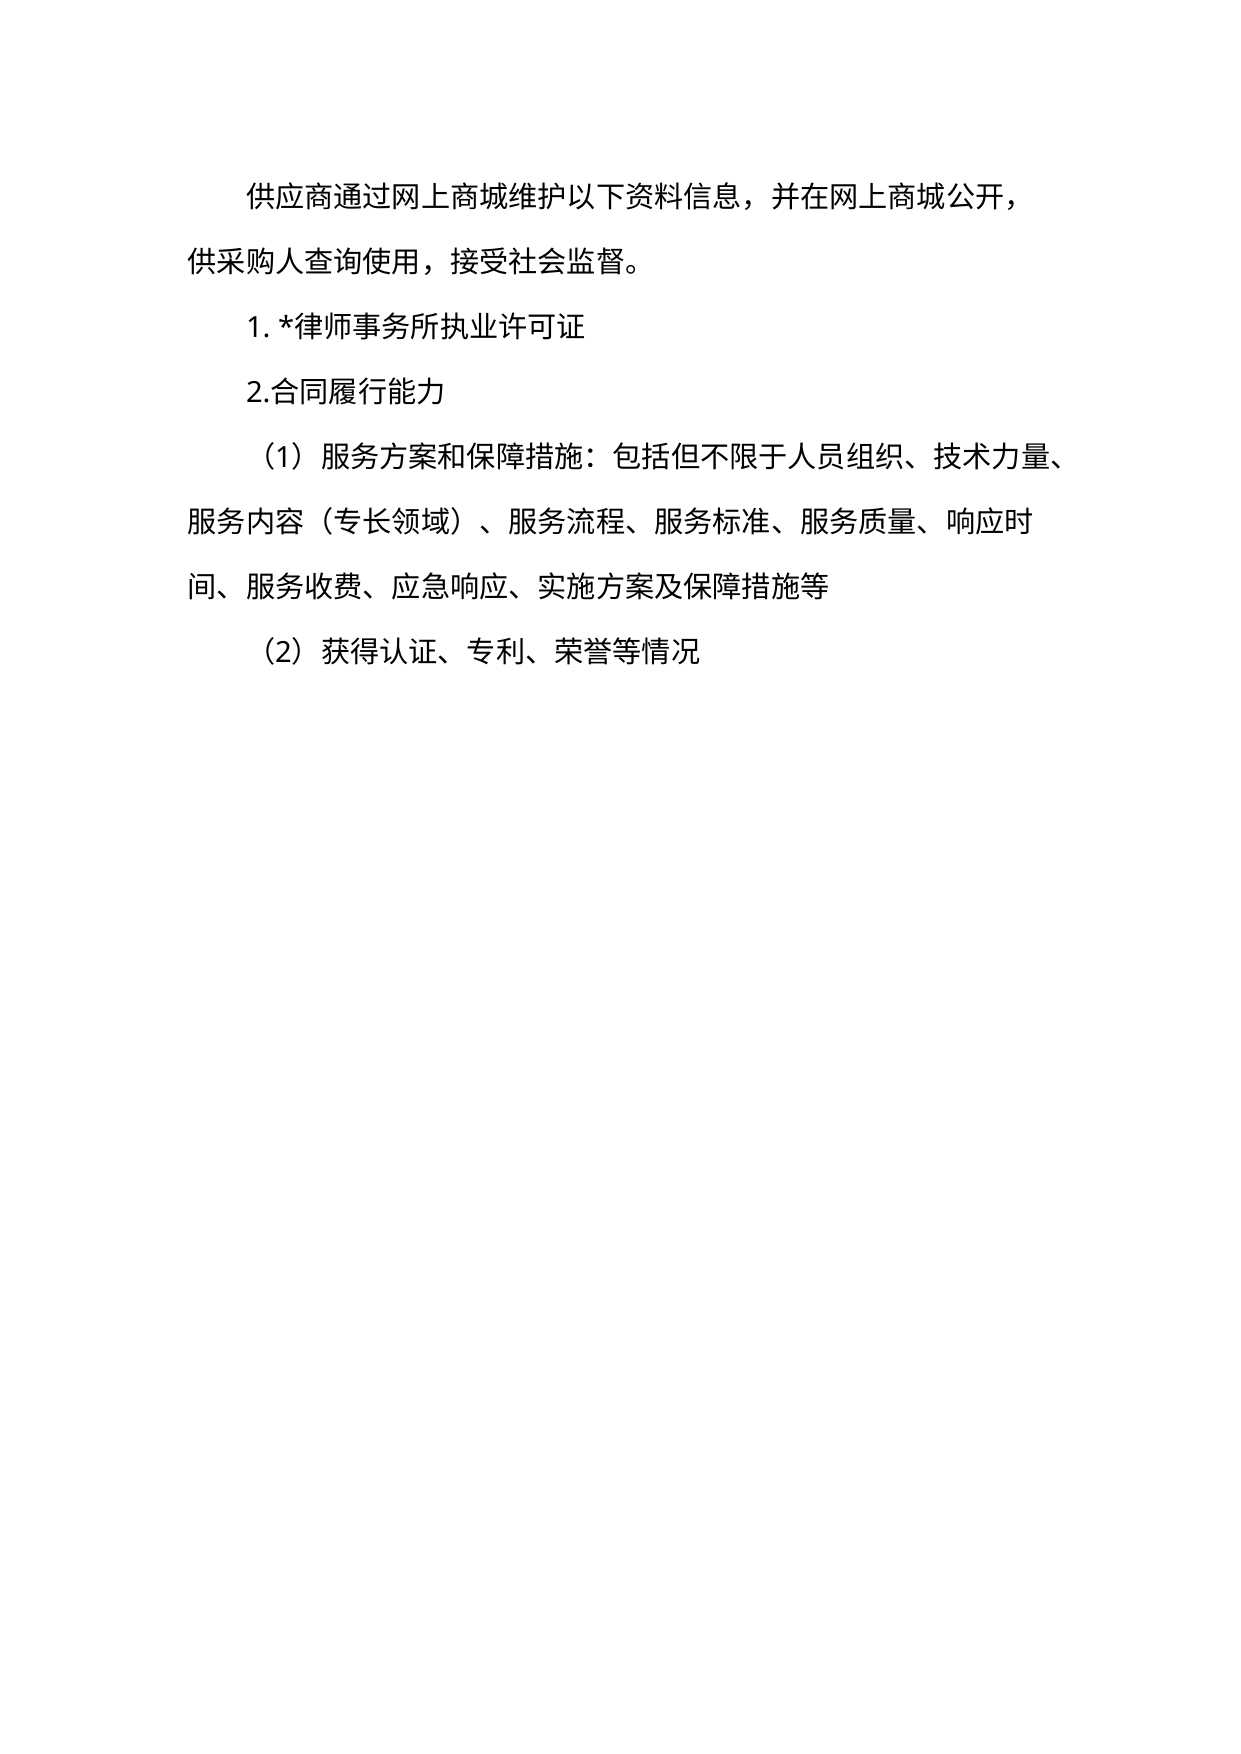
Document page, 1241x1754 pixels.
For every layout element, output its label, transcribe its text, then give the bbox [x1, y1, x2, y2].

text 供应商通过网上商城维护以下资料信息，并在网上商城公开，供采购人查询使用，接受社会监督。 [187, 162, 1053, 292]
text 2.合同履行能力 [187, 357, 1053, 422]
text 1. *律师事务所执业许可证 [187, 292, 1053, 357]
text （2）获得认证、专利、荣誉等情况 [187, 617, 1053, 682]
text （1）服务方案和保障措施：包括但不限于人员组织、技术力量、服务内容（专长领域）、服务流程、服务标准、服务质量、响应时间、服务收费、应急响应、实施方案及保障措施等 [187, 422, 1053, 617]
